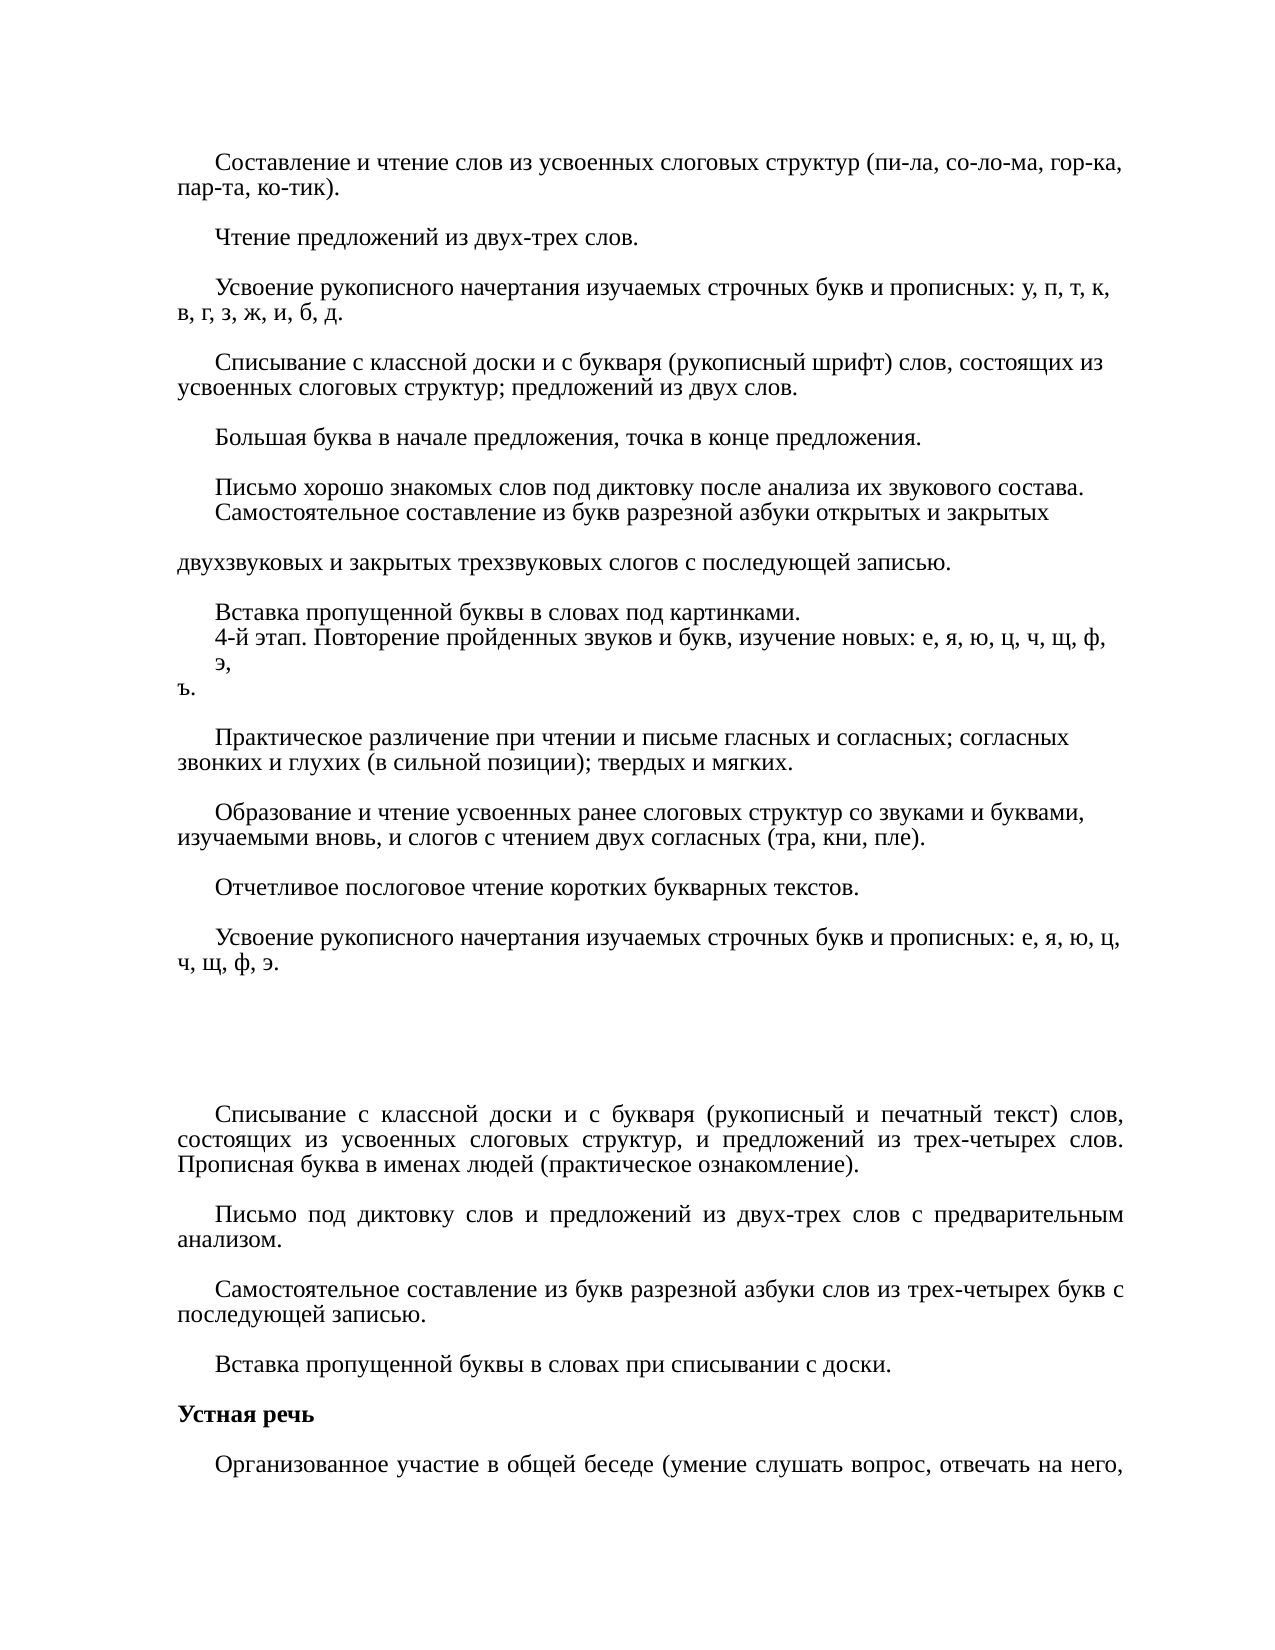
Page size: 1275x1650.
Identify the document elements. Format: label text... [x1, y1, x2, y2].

text Составление и чтение слов из усвоенных слоговых структур (пи-ла, со-ло-ма, гор-ка, пар-та, ко-тик). [177, 150, 1125, 200]
text Чтение предложений из двух-трех слов. [214, 225, 1125, 250]
text Самостоятельное составление из букв разрезной азбуки слов из трех-четырех букв с последующей записью. [177, 1277, 1125, 1327]
text Устная речь [177, 1402, 1125, 1427]
text Письмо хорошо знакомых слов под диктовку после анализа их звукового состава. Самостоятельное составление из букв разрезной азбуки открытых и закрытых [214, 475, 1123, 525]
text Отчетливое послоговое чтение коротких букварных текстов. [214, 875, 1125, 900]
text Большая буква в начале предложения, точка в конце предложения. [214, 425, 1125, 450]
text Вставка пропущенной буквы в словах при списывании с доски. [214, 1352, 1125, 1377]
text 4-й этап. Повторение пройденных звуков и букв, изучение новых: е, я, ю, ц, ч, щ, ф, э, [214, 625, 1125, 675]
text Усвоение рукописного начертания изучаемых строчных букв и прописных: у, п, т, к, в, г, з, ж, и, б, д. [177, 275, 1123, 325]
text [177, 1452, 1125, 1477]
text Образование и чтение усвоенных ранее слоговых структур со звуками и буквами, изучаемыми вновь, и слогов с чтением двух согласных (тра, кни, пле). [177, 800, 1123, 850]
text Списывание с классной доски и с букваря (рукописный шрифт) слов, состоящих из усвоенных слоговых структур; предложений из двух слов. [177, 350, 1123, 400]
text Практическое различение при чтении и письме гласных и согласных; согласных звонких и глухих (в сильной позиции); твердых и мягких. [177, 725, 1125, 775]
text Списывание с классной доски и с букваря (рукописный и печатный текст) слов, состоящих из усвоенных слоговых структур, и предложений из трех-четырех слов. Прописная буква в именах людей (практическое ознакомление). [177, 1102, 1125, 1177]
text Вставка пропущенной буквы в словах под картинками. [214, 600, 1125, 625]
text двухзвуковых и закрытых трехзвуковых слогов с последующей записью. [177, 550, 1125, 575]
text ъ. [177, 675, 1125, 700]
text Усвоение рукописного начертания изучаемых строчных букв и прописных: е, я, ю, ц, ч, щ, ф, э. [177, 925, 1123, 975]
text Письмо под диктовку слов и предложений из двух-трех слов с предварительным анализом. [177, 1202, 1125, 1252]
